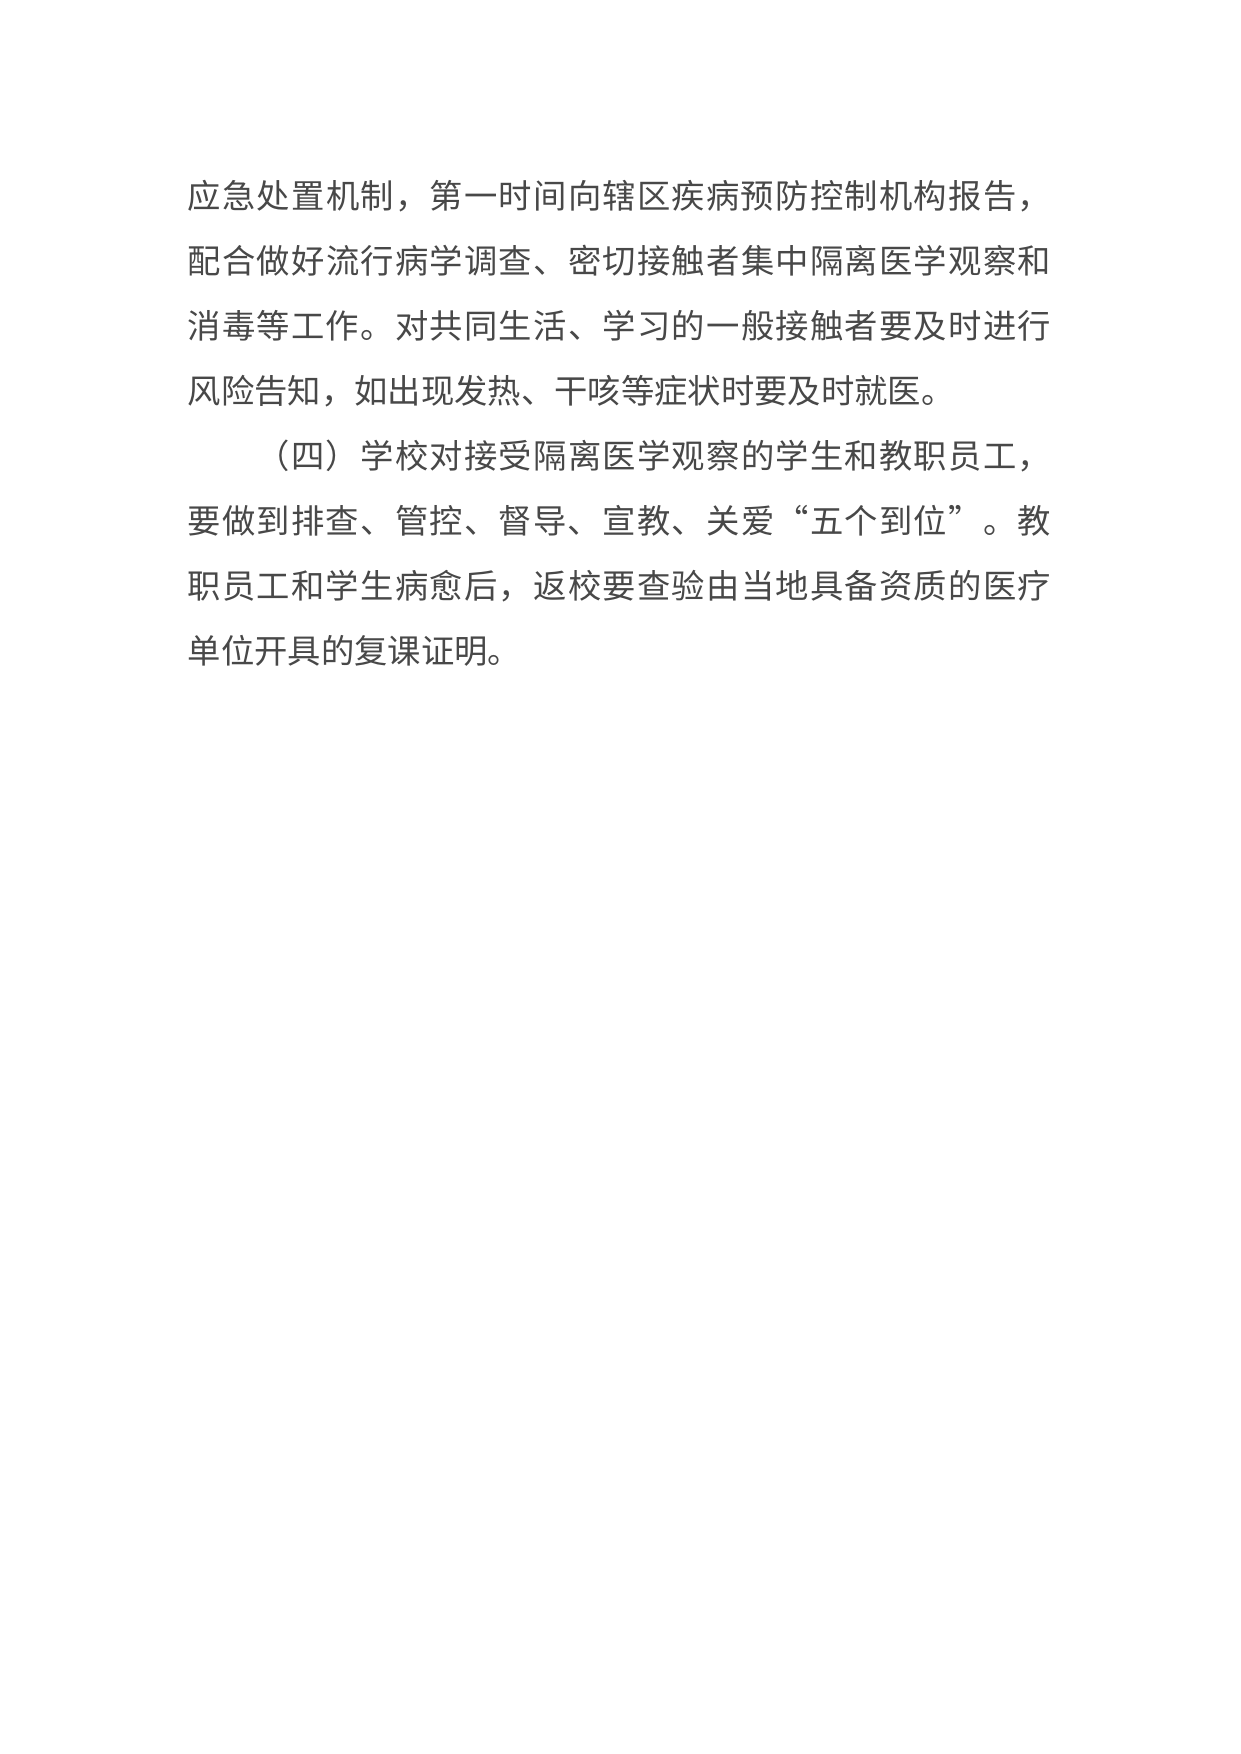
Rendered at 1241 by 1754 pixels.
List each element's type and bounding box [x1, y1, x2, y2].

text [187, 162, 1053, 714]
